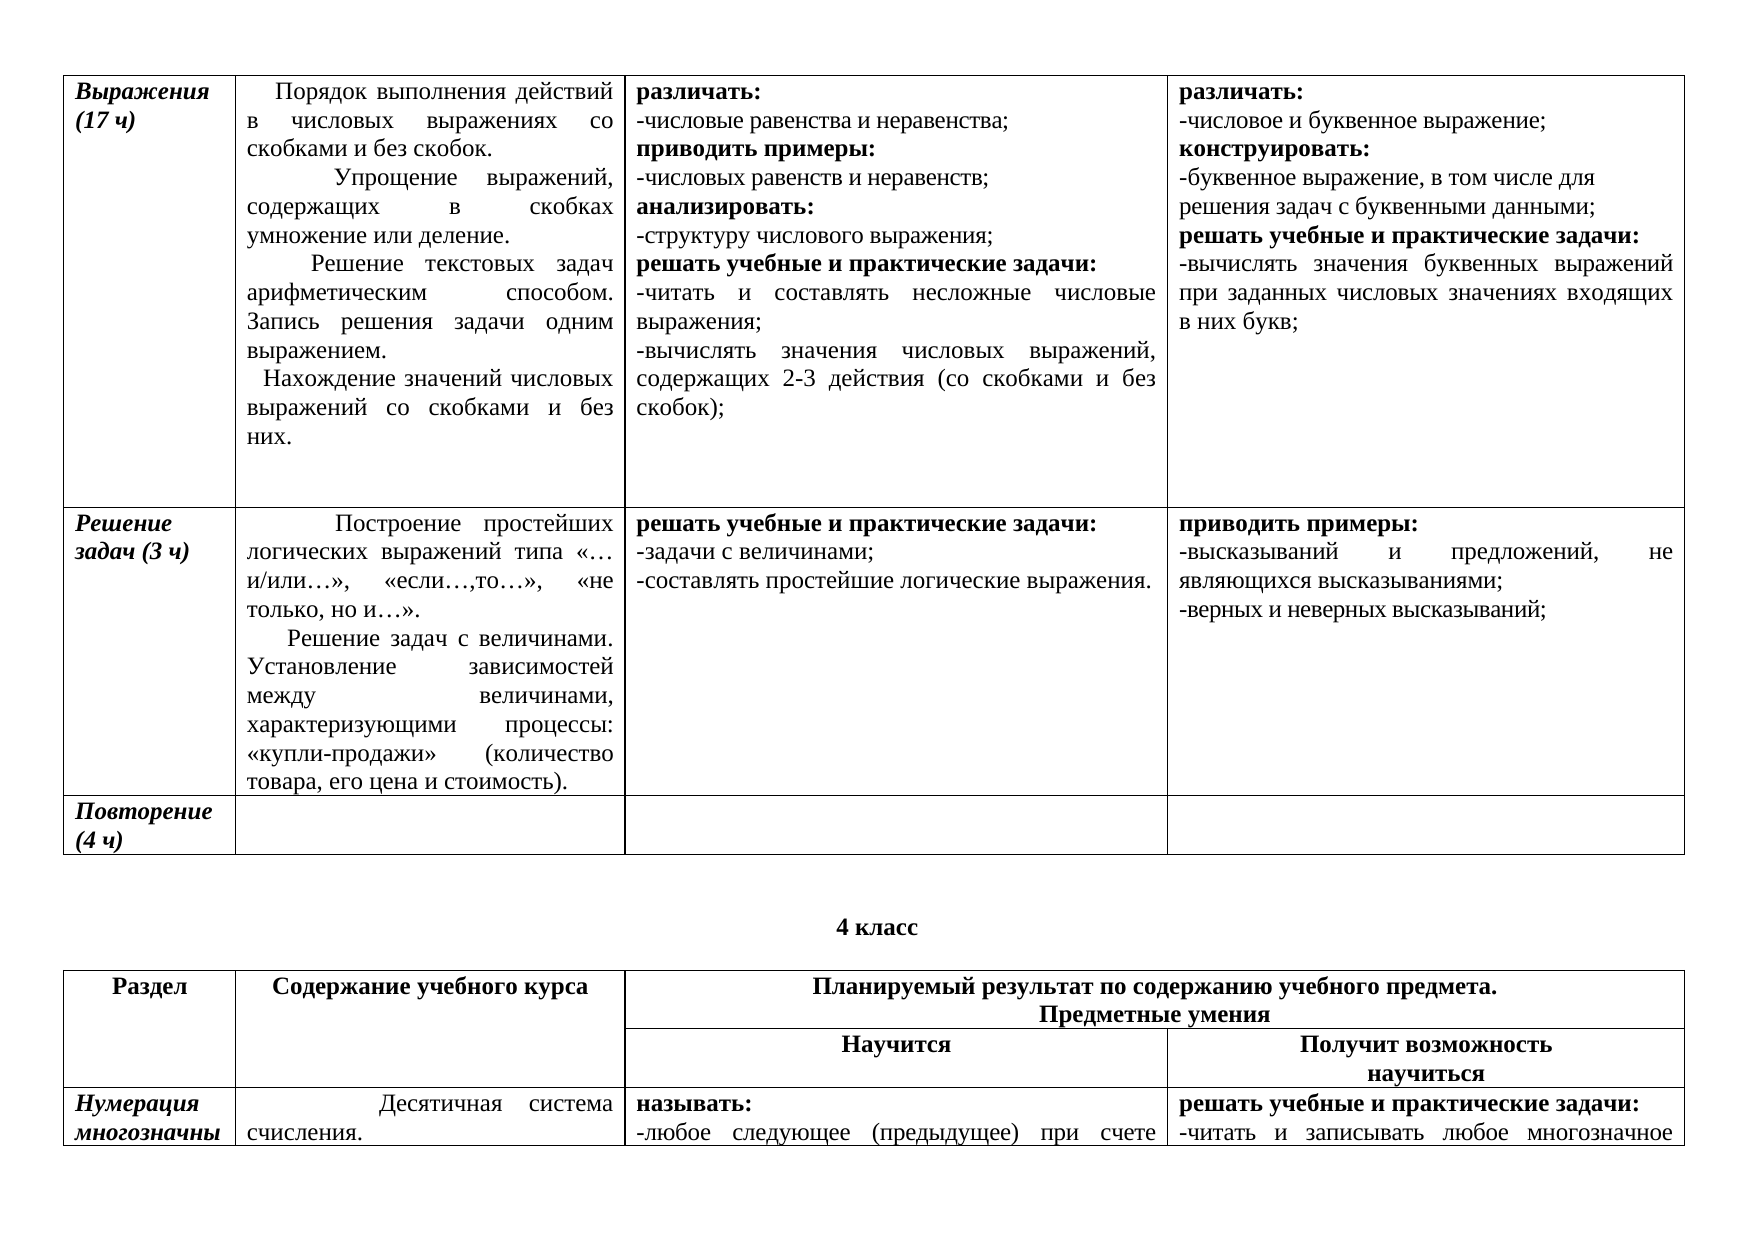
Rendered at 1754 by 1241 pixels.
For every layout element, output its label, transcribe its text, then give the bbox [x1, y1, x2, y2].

table_cell решать учебные и практические задачи: -задачи с величинами; -составлять простейшие логические выражения. [626, 508, 1167, 795]
table_cell различать: -числовые равенства и неравенства; приводить примеры: -числовых равенств и неравенств; анализировать: -структуру числового выражения; решать учебные и практические задачи: -читать и составлять несложные числовые выражения; -вычислять значения числовых выражений, содержащих 2-3 действия (со скобками и без скобок); [626, 76, 1167, 507]
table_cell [1168, 1088, 1684, 1145]
table_cell [626, 796, 1167, 854]
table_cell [64, 1088, 235, 1145]
table_cell Выражения (17 ч) [64, 76, 235, 507]
table_header Планируемый результат по содержанию учебного предмета. Предметные умения [626, 971, 1684, 1028]
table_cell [236, 1088, 624, 1145]
table_cell Решение задач (3 ч) [64, 508, 235, 795]
table_cell [1168, 796, 1684, 854]
table_cell приводить примеры: -высказываний и предложений, не являющихся высказываниями; -верных и неверных высказываний; [1168, 508, 1684, 795]
table_cell [236, 796, 624, 854]
table_cell Порядок выполнения действий в числовых выражениях со скобками и без скобок. Упрощение выражений, содержащих в скобках умножение или деление. Решение текстовых задач арифметическим способом. Запись решения задачи одним выражением. Нахождение значений числовых выражений со скобками и без них. [236, 76, 624, 507]
table_cell Повторение (4 ч) [64, 796, 235, 854]
text 4 класс [75, 912, 1679, 941]
table_cell различать: -числовое и буквенное выражение; конструировать: -буквенное выражение, в том числе для решения задач с буквенными данными; решать учебные и практические задачи: -вычислять значения буквенных выражений при заданных числовых значениях входящих в них букв; [1168, 76, 1684, 507]
table_header Содержание учебного курса [236, 971, 624, 1087]
table_cell Построение простейших логических выражений типа «…и/или…», «если…,то…», «не только, но и…». Решение задач с величинами. Установление зависимостей между величинами, характеризующими процессы: «купли-продажи» (количество товара, его цена и стоимость). [236, 508, 624, 795]
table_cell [626, 1088, 1167, 1145]
table_cell Научится [626, 1029, 1167, 1087]
table_cell Получит возможность научиться [1168, 1029, 1684, 1087]
table_header Раздел [64, 971, 235, 1087]
